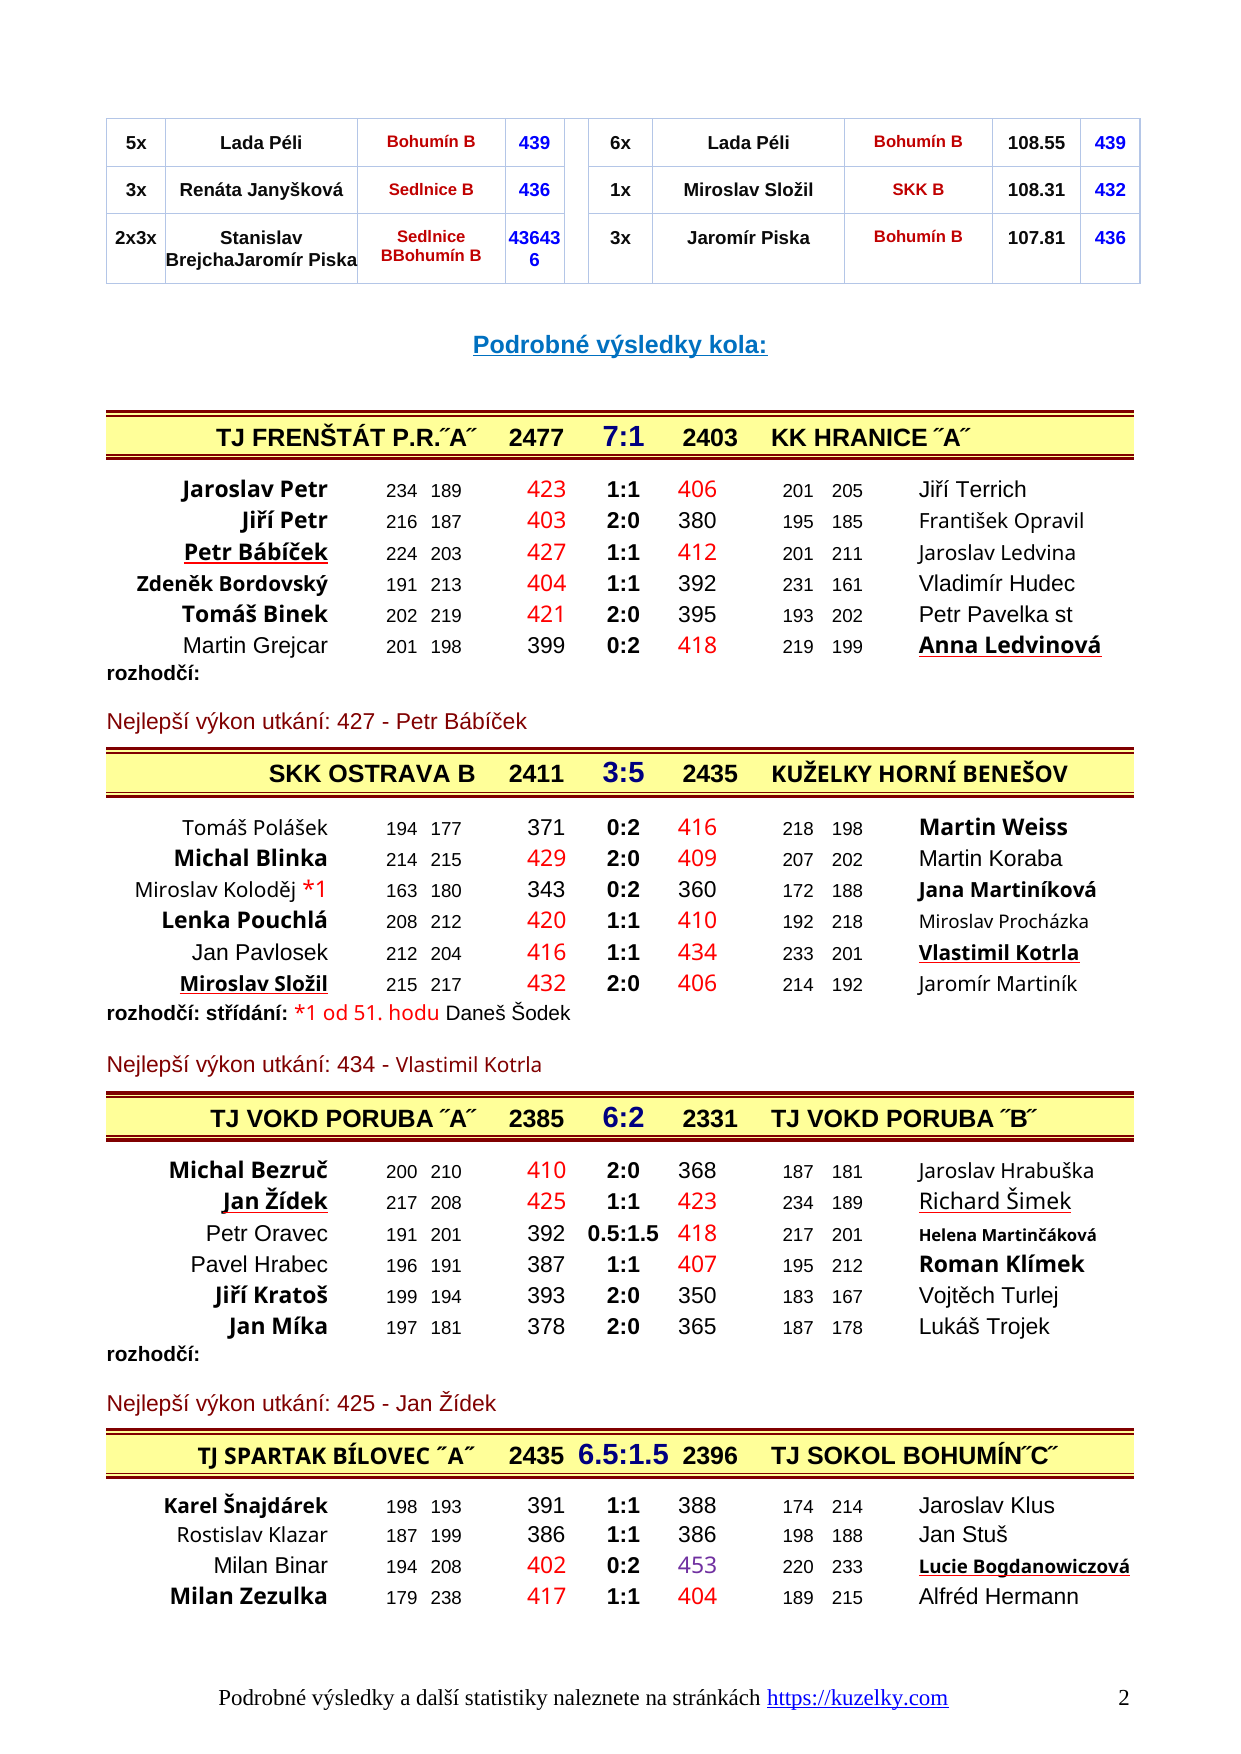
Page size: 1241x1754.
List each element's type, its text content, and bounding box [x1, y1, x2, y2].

text Martin Grejcar 201 198 399 0:2 418 219 199 Anna Ledvinová [106, 629, 1134, 660]
text Jiří Petr 216 187 403 2:0 380 195 185 František Opravil [106, 504, 1134, 535]
table_cell Jaromír Piska [653, 214, 844, 282]
text rozhodčí: [106, 660, 1134, 684]
text Petr Bábíček 224 203 427 1:1 412 201 211 Jaroslav Ledvina [106, 535, 1134, 567]
text Zdeněk Bordovský 191 213 404 1:1 392 231 161 Vladimír Hudec [106, 567, 1134, 598]
text Jiří Kratoš 199 194 393 2:0 350 183 167 Vojtěch Turlej [106, 1279, 1134, 1310]
text Miroslav Koloděj *1 163 180 343 0:2 360 172 188 Jana Martiníková [106, 873, 1134, 904]
text TJ Frenštát p.R.˝A˝ 2477 7:1 2403 KK Hranice ˝A˝ [106, 417, 1134, 454]
text rozhodčí: [106, 1342, 1134, 1366]
table_cell Lada Péli [653, 119, 844, 166]
text Tomáš Polášek 194 177 371 0:2 416 218 198 Martin Weiss [106, 811, 1134, 842]
table_cell 6x [589, 119, 652, 166]
text TJ VOKD Poruba ˝A˝ 2385 6:2 2331 TJ VOKD Poruba ˝B˝ [106, 1098, 1134, 1135]
text Lenka Pouchlá 208 212 420 1:1 410 192 218 Miroslav Procházka [106, 904, 1134, 936]
text Jan Žídek 217 208 425 1:1 423 234 189 Richard Šimek [106, 1185, 1134, 1217]
table_cell Bohumín B [358, 119, 505, 166]
text Miroslav Složil 215 217 432 2:0 406 214 192 Jaromír Martiník [106, 967, 1134, 998]
text Karel Šnajdárek 198 193 391 1:1 388 174 214 Jaroslav Klus [106, 1492, 1134, 1520]
text Nejlepší výkon utkání: 427 - Petr Bábíček [106, 708, 1134, 735]
table_cell SKK B [845, 167, 992, 213]
table_cell Lada Péli [166, 119, 357, 166]
table_cell Sedlnice B [358, 167, 505, 213]
table_cell 1x [589, 167, 652, 213]
text TJ Spartak Bílovec ˝A˝ 2435 6.5:1.5 2396 TJ Sokol Bohumín˝C˝ [106, 1435, 1134, 1473]
text Milan Binar 194 208 402 0:2 453 220 233 Lucie Bogdanowiczová [106, 1548, 1134, 1580]
table_cell Stanislav Brejcha [166, 214, 357, 282]
text Michal Blinka 214 215 429 2:0 409 207 202 Martin Koraba [106, 842, 1134, 873]
text Milan Zezulka 179 238 417 1:1 404 189 215 Alfréd Hermann [106, 1580, 1134, 1611]
text Jan Pavlosek 212 204 416 1:1 434 233 201 Vlastimil Kotrla [106, 936, 1134, 967]
text Nejlepší výkon utkání: 425 - Jan Žídek [106, 1389, 1134, 1416]
table_cell 432 [1081, 167, 1139, 213]
table_cell 108.31 [993, 167, 1080, 213]
text Pavel Hrabec 196 191 387 1:1 407 195 212 Roman Klímek [106, 1248, 1134, 1279]
text Nejlepší výkon utkání: 434 - Vlastimil Kotrla [106, 1050, 1134, 1079]
table_cell Renáta Janyšková [166, 167, 357, 213]
text Rostislav Klazar 187 199 386 1:1 386 198 188 Jan Stuš [106, 1520, 1134, 1548]
table_cell 436 [1081, 214, 1139, 282]
table_cell Miroslav Složil [653, 167, 844, 213]
table_cell 3x [107, 167, 165, 213]
table_cell 436 [506, 214, 564, 282]
table_cell Sedlnice B [358, 214, 505, 282]
table_cell 5x [107, 119, 165, 166]
text Tomáš Binek 202 219 421 2:0 395 193 202 Petr Pavelka st [106, 598, 1134, 629]
table_cell Bohumín B [845, 119, 992, 166]
text Jan Míka 197 181 378 2:0 365 187 178 Lukáš Trojek [106, 1310, 1134, 1342]
text Petr Oravec 191 201 392 0.5:1.5 418 217 201 Helena Martinčáková [106, 1217, 1134, 1248]
text Michal Bezruč 200 210 410 2:0 368 187 181 Jaroslav Hrabuška [106, 1154, 1134, 1185]
text Podrobné výsledky kola: [94, 330, 1145, 359]
text Jaroslav Petr 234 189 423 1:1 406 201 205 Jiří Terrich [106, 473, 1134, 504]
table_cell 436 [506, 167, 564, 213]
table_cell 2x [107, 214, 165, 282]
text SKK Ostrava B 2411 3:5 2435 Kuželky Horní Benešov [106, 754, 1134, 792]
table_cell 3x [589, 214, 652, 282]
table_cell 108.55 [993, 119, 1080, 166]
table_cell 107.81 [993, 214, 1080, 282]
text rozhodčí: střídání: *1 od 51. hodu Daneš Šodek [106, 998, 1134, 1026]
table_cell 439 [506, 119, 564, 166]
table_cell 439 [1081, 119, 1139, 166]
table_cell Bohumín B [845, 214, 992, 282]
